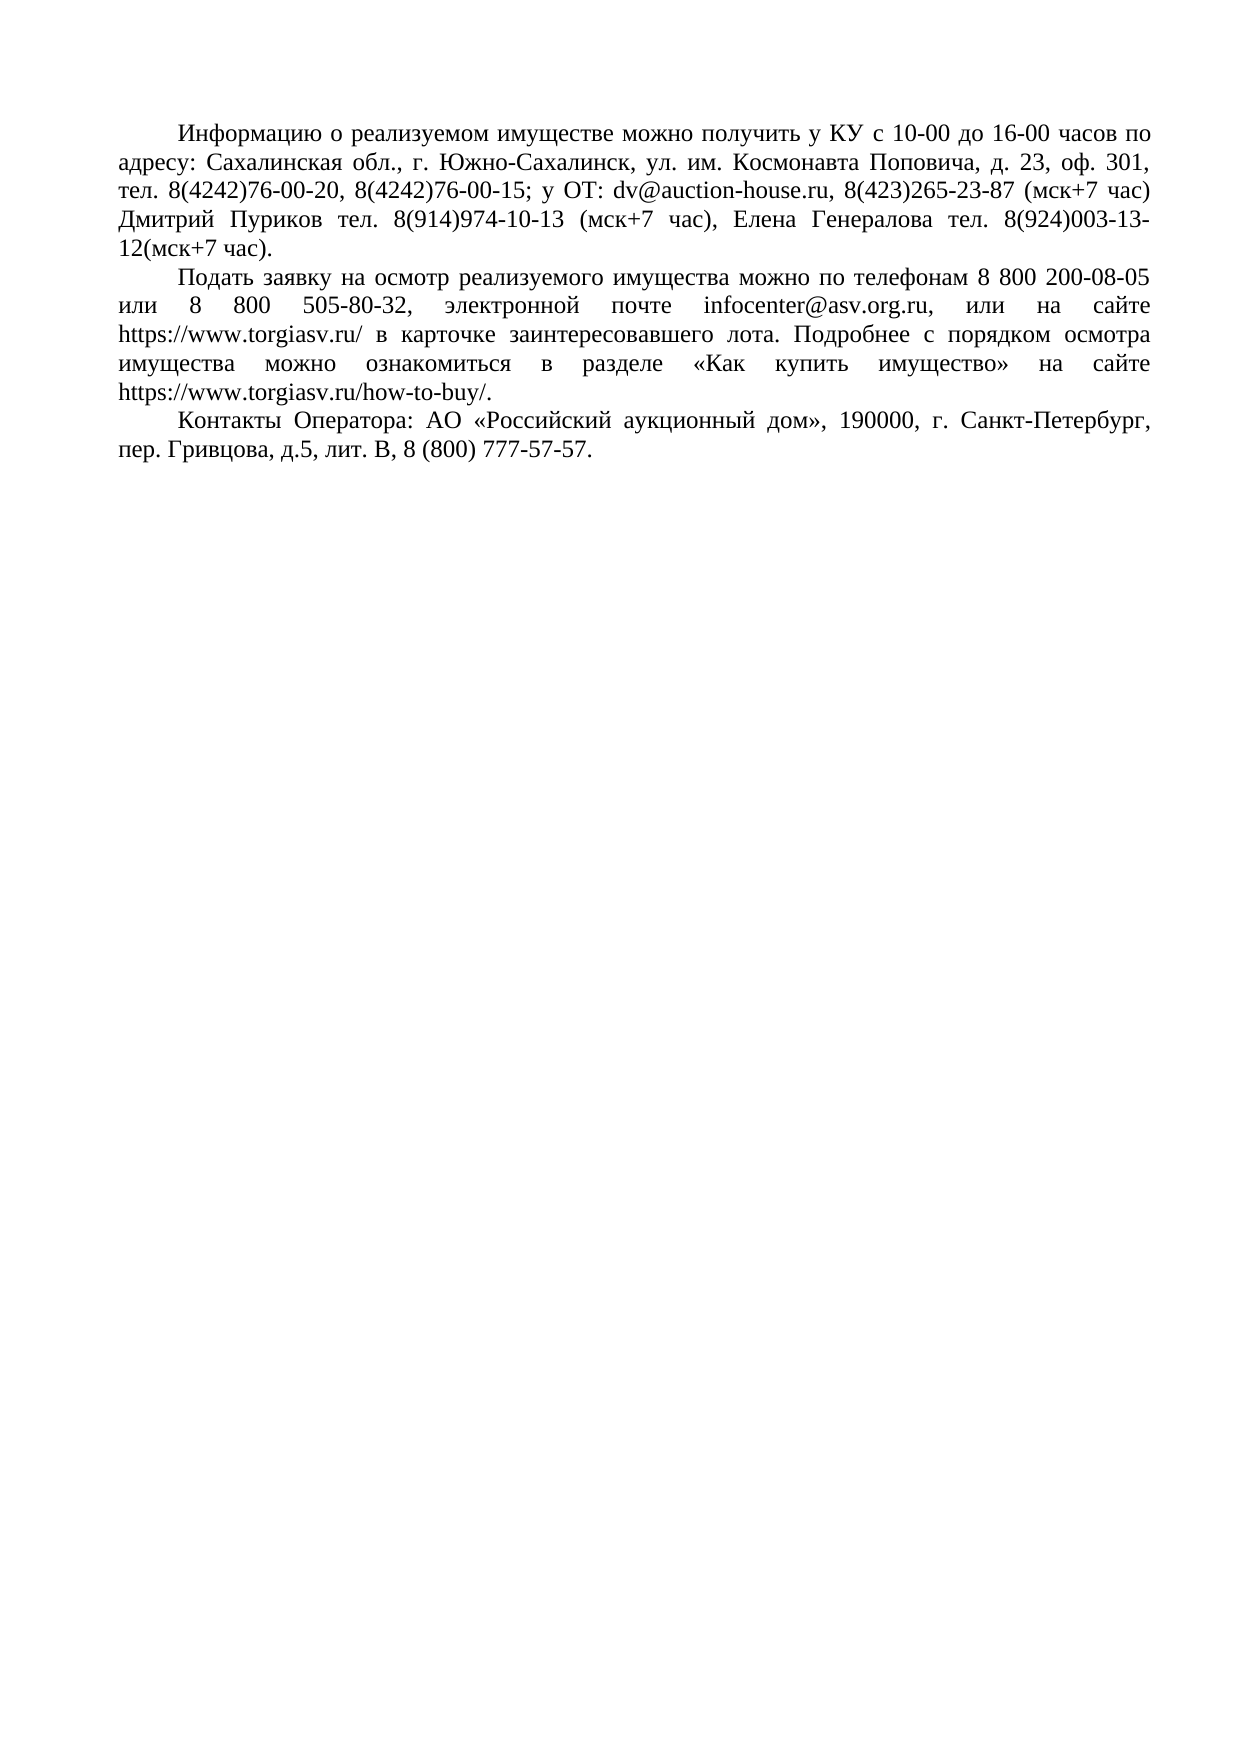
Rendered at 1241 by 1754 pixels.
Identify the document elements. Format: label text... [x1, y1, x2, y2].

text Информацию о реализуемом имуществе можно получить у КУ с 10-00 до 16-00 часов по адресу: Сахалинская обл., г. Южно-Сахалинск, ул. им. Космонавта Поповича, д. 23, оф. 301, тел. 8(4242)76-00-20, 8(4242)76-00-15; у ОТ: dv@auction-house.ru, 8(423)265-23-87 (мск+7 час) Дмитрий Пуриков тел. 8(914)974-10-13 (мск+7 час), Елена Генералова тел. 8(924)003-13-12(мск+7 час). [118, 118, 1151, 262]
text Подать заявку на осмотр реализуемого имущества можно по телефонам 8 800 200-08-05 или 8 800 505-80-32, электронной почте infocenter@asv.org.ru, или на сайте https://www.torgiasv.ru/ в карточке заинтересовавшего лота. Подробнее с порядком осмотра имущества можно ознакомиться в разделе «Как купить имущество» на сайте https://www.torgiasv.ru/how-to-buy/. [118, 262, 1151, 406]
text Контакты Оператора: АО «Российский аукционный дом», 190000, г. Санкт-Петербург, пер. Гривцова, д.5, лит. В, 8 (800) 777-57-57. [118, 406, 1151, 463]
